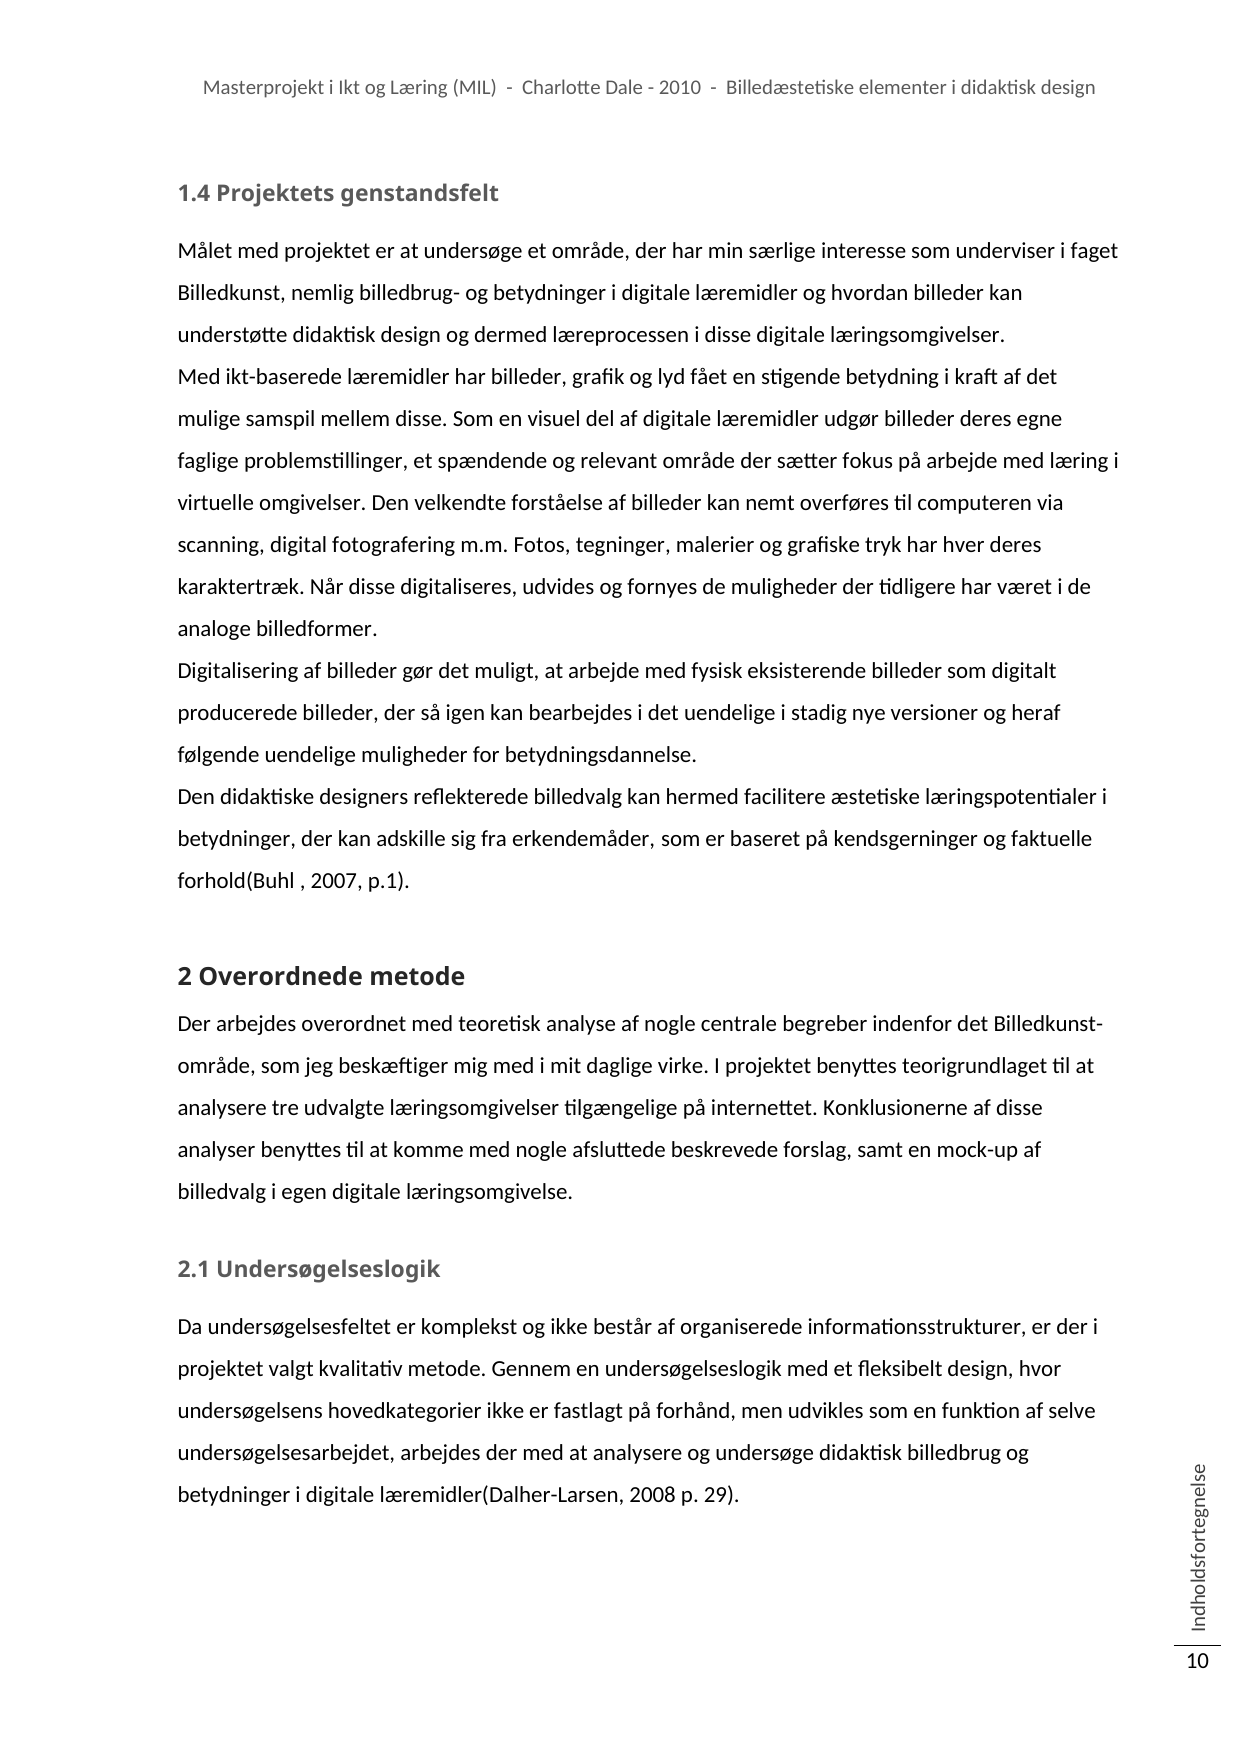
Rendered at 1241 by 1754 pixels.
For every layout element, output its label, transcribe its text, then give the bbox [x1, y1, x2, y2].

text Den didaktiske designers reflekterede billedvalg kan hermed facilitere æstetiske læringspotentialer i betydninger, der kan adskille sig fra erkendemåder, som er baseret på kendsgerninger og faktuelle forhold(Buhl , 2007, p.1). [177, 782, 1122, 894]
text Da undersøgelsesfeltet er komplekst og ikke består af organiserede informationsstrukturer, er der i projektet valgt kvalitativ metode. Gennem en undersøgelseslogik med et fleksibelt design, hvor undersøgelsens hovedkategorier ikke er fastlagt på forhånd, men udvikles som en funktion af selve undersøgelsesarbejdet, arbejdes der med at analysere og undersøge didaktisk billedbrug og betydninger i digitale læremidler(Dalher-Larsen, 2008 p. 29). [177, 1312, 1122, 1508]
subtitle 2.1 Undersøgelseslogik [177, 1252, 1122, 1284]
text Der arbejdes overordnet med teoretisk analyse af nogle centrale begreber indenfor det Billedkunst-område, som jeg beskæftiger mig med i mit daglige virke. I projektet benyttes teorigrundlaget til at analysere tre udvalgte læringsomgivelser tilgængelige på internettet. Konklusionerne af disse analyser benyttes til at komme med nogle afsluttede beskrevede forslag, samt en mock-up af billedvalg i egen digitale læringsomgivelse. [177, 1009, 1122, 1205]
text Digitalisering af billeder gør det muligt, at arbejde med fysisk eksisterende billeder som digitalt producerede billeder, der så igen kan bearbejdes i det uendelige i stadig nye versioner og heraf følgende uendelige muligheder for betydningsdannelse. [177, 656, 1122, 768]
text Målet med projektet er at undersøge et område, der har min særlige interesse som underviser i faget Billedkunst, nemlig billedbrug- og betydninger i digitale læremidler og hvordan billeder kan understøtte didaktisk design og dermed læreprocessen i disse digitale læringsomgivelser. Med ikt-baserede læremidler har billeder, grafik og lyd fået en stigende betydning i kraft af det mulige samspil mellem disse. Som en visuel del af digitale læremidler udgør billeder deres egne faglige problemstillinger, et spændende og relevant område der sætter fokus på arbejde med læring i virtuelle omgivelser. Den velkendte forståelse af billeder kan nemt overføres til computeren via scanning, digital fotografering m.m. Fotos, tegninger, malerier og grafiske tryk har hver deres karaktertræk. Når disse digitaliseres, udvides og fornyes de muligheder der tidligere har været i de analoge billedformer. [177, 237, 1122, 642]
subtitle 1.4 Projektets genstandsfelt [177, 177, 1122, 208]
subtitle 2 Overordnede metode [177, 958, 1122, 992]
